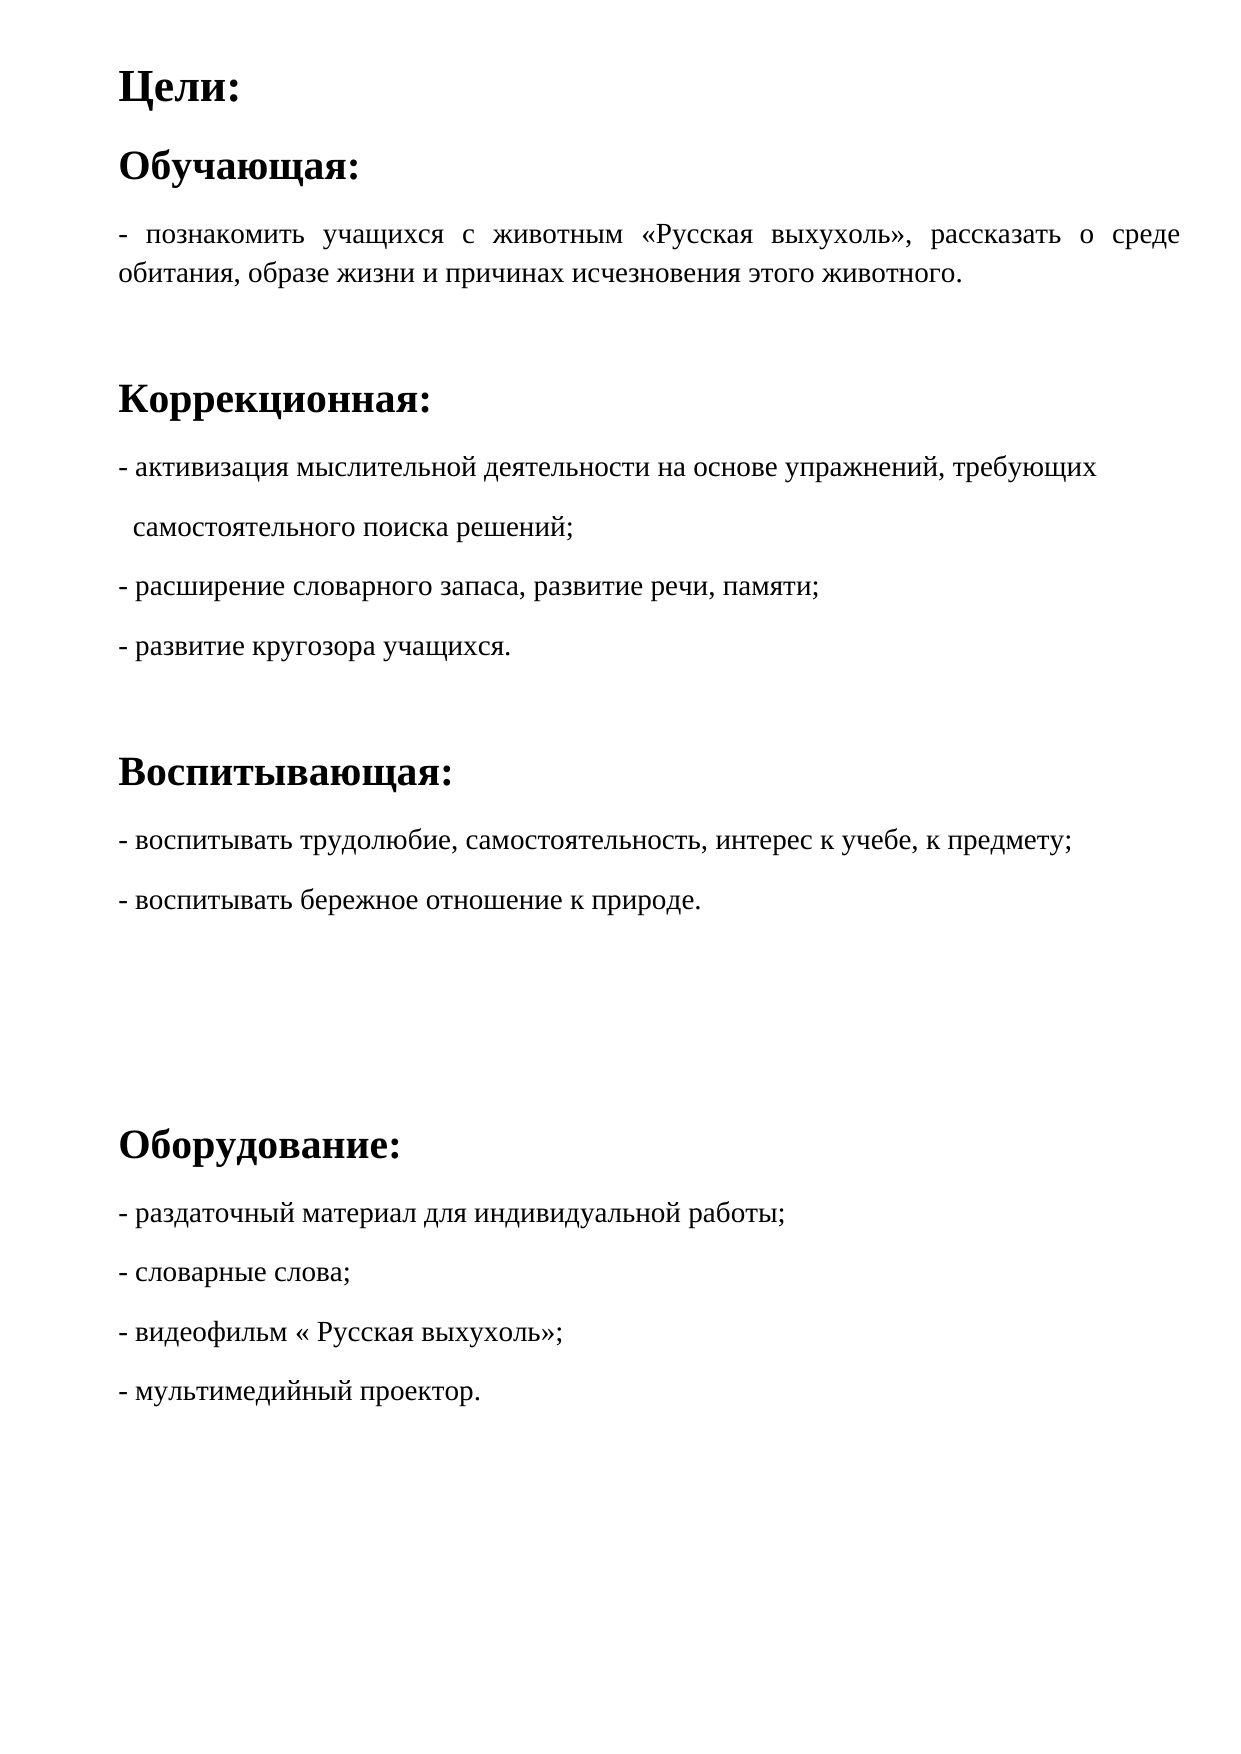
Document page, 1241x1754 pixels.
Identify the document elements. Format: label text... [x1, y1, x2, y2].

text - раздаточный материал для индивидуальной работы; [118, 1195, 1181, 1229]
text - расширение словарного запаса, развитие речи, памяти; [118, 568, 1181, 602]
text самостоятельного поиска решений; [118, 509, 1181, 542]
text - развитие кругозора учащихся. [118, 628, 1181, 661]
text - воспитывать бережное отношение к природе. [118, 882, 1181, 915]
text - воспитывать трудолюбие, самостоятельность, интерес к учебе, к предмету; [118, 822, 1181, 856]
text - активизация мыслительной деятельности на основе упражнений, требующих [118, 449, 1181, 483]
text Цели: [118, 59, 1181, 112]
text Коррекционная: [118, 374, 1181, 422]
text - словарные слова; [118, 1254, 1181, 1288]
text - познакомить учащихся с животным «Русская выхухоль», рассказать о среде обитания, образе жизни и причинах исчезновения этого животного. [118, 216, 1181, 288]
text Обучающая: [118, 140, 1181, 188]
text Воспитывающая: [118, 746, 1181, 794]
text - видеофильм « Русская выхухоль»; [118, 1314, 1181, 1347]
text Оборудование: [118, 1119, 1181, 1167]
text - мультимедийный проектор. [118, 1373, 1181, 1407]
